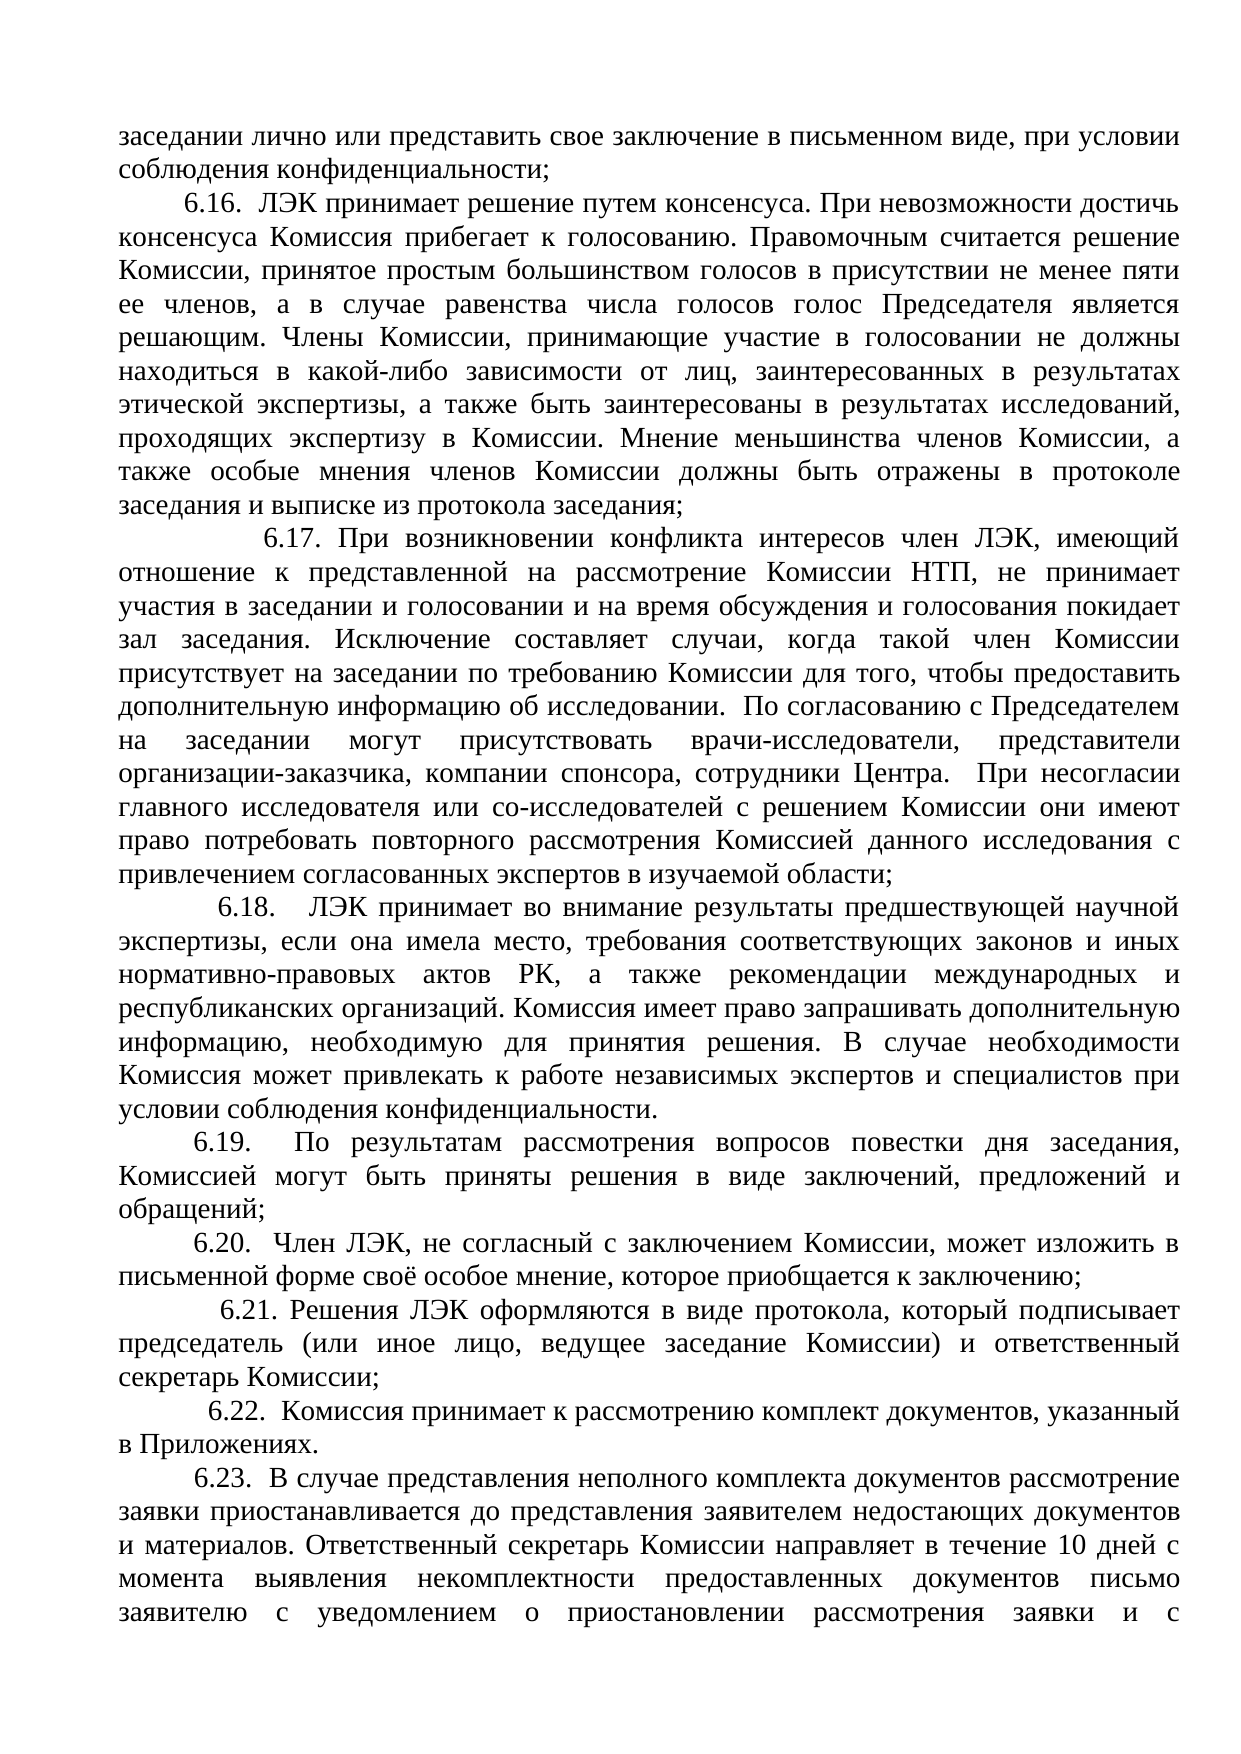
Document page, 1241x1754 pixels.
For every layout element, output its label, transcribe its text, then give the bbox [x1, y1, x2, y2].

list 6.21. Решения ЛЭК оформляются в виде протокола, который подписывает председатель (или иное лицо, ведущее заседание Комиссии) и ответственный секретарь Комиссии; [118, 1292, 1181, 1393]
list 6.19. По результатам рассмотрения вопросов повестки дня заседания, Комиссией могут быть приняты решения в виде заключений, предложений и обращений; [118, 1124, 1181, 1225]
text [118, 118, 1181, 185]
text 6.16. ЛЭК принимает решение путем консенсуса. При невозможности достичь консенсуса Комиссия прибегает к голосованию. Правомочным считается решение Комиссии, принятое простым большинством голосов в присутствии не менее пяти ее членов, а в случае равенства числа голосов голос Председателя является решающим. Члены Комиссии, принимающие участие в голосовании не должны находиться в какой-либо зависимости от лиц, заинтересованных в результатах этической экспертизы, а также быть заинтересованы в результатах исследований, проходящих экспертизу в Комиссии. Мнение меньшинства членов Комиссии, а также особые мнения членов Комиссии должны быть отражены в протоколе заседания и выписке из протокола заседания; [118, 185, 1181, 521]
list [118, 1460, 1181, 1627]
list 6.20. Член ЛЭК, не согласный с заключением Комиссии, может изложить в письменной форме своё особое мнение, которое приобщается к заключению; [118, 1225, 1181, 1292]
list 6.22. Комиссия принимает к рассмотрению комплект документов, указанный в Приложениях. [118, 1393, 1181, 1460]
text 6.18. ЛЭК принимает во внимание результаты предшествующей научной экспертизы, если она имела место, требования соответствующих законов и иных нормативно-правовых актов РК, а также рекомендации международных и республиканских организаций. Комиссия имеет право запрашивать дополнительную информацию, необходимую для принятия решения. В случае необходимости Комиссия может привлекать к работе независимых экспертов и специалистов при условии соблюдения конфиденциальности. [118, 889, 1181, 1124]
text 6.17. При возникновении конфликта интересов член ЛЭК, имеющий отношение к представленной на рассмотрение Комиссии НТП, не принимает участия в заседании и голосовании и на время обсуждения и голосования покидает зал заседания. Исключение составляет случаи, когда такой член Комиссии присутствует на заседании по требованию Комиссии для того, чтобы предоставить дополнительную информацию об исследовании. По согласованию с Председателем на заседании могут присутствовать врачи-исследователи, представители организации-заказчика, компании спонсора, сотрудники Центра. При несогласии главного исследователя или со-исследователей с решением Комиссии они имеют право потребовать повторного рассмотрения Комиссией данного исследования с привлечением согласованных экспертов в изучаемой области; [118, 521, 1181, 889]
